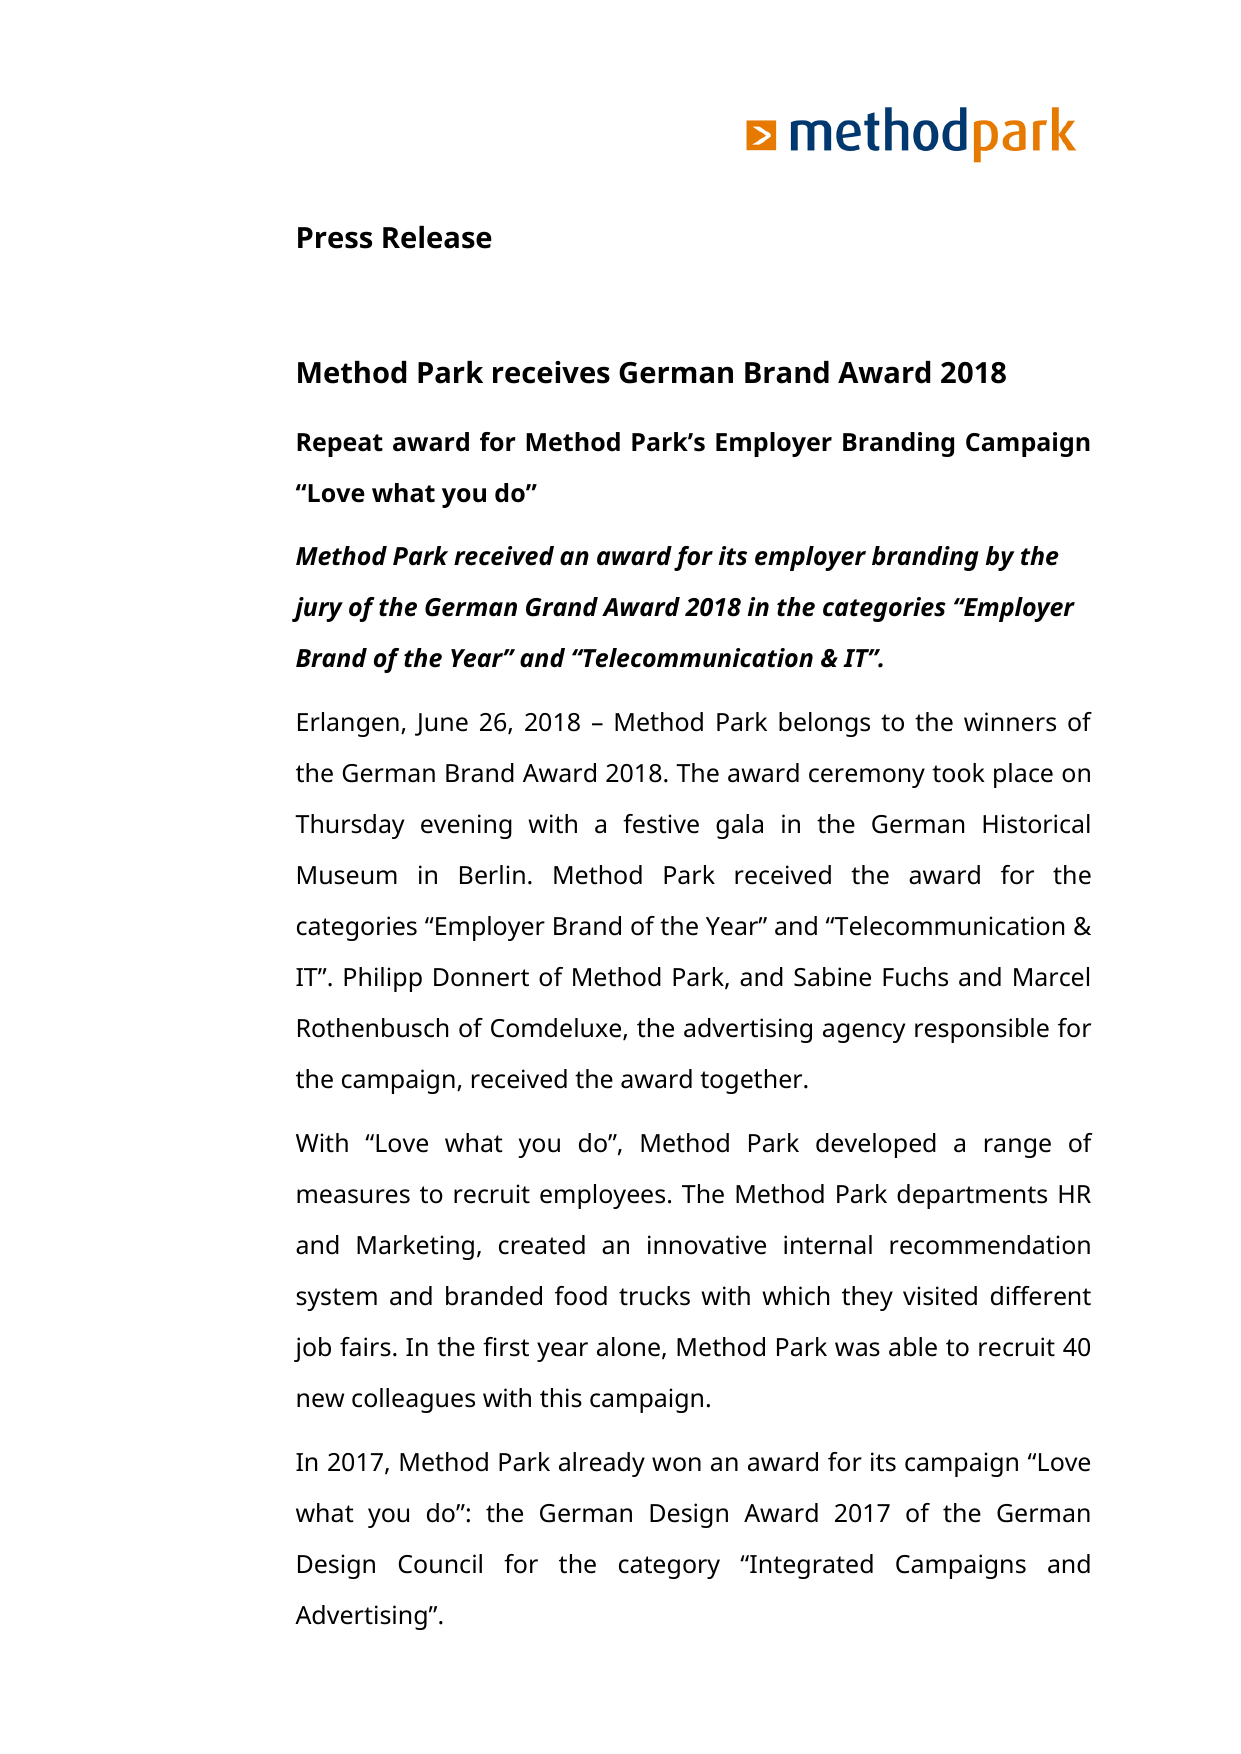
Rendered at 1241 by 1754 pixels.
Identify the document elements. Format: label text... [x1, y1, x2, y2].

subtitle Method Park receives German Brand Award 2018 [295, 352, 1092, 392]
text In 2017, Method Park already won an award for its campaign “Love what you do”: the German Design Award 2017 of the German Design Council for the category “Integrated Campaigns and Advertising”. [295, 1444, 1092, 1631]
picture [727, 86, 1093, 178]
subtitle Press Release [295, 217, 1092, 257]
text With “Love what you do”, Method Park developed a range of measures to recruit employees. The Method Park departments HR and Marketing, created an innovative internal recommendation system and branded food trucks with which they visited different job fairs. In the first year alone, Method Park was able to recruit 40 new colleagues with this campaign. [295, 1125, 1092, 1415]
text Erlangen, June 26, 2018 – Method Park belongs to the winners of the German Brand Award 2018. The award ceremony took place on Thursday evening with a festive gala in the German Historical Museum in Berlin. Method Park received the award for the categories “Employer Brand of the Year” and “Telecommunication & IT”. Philipp Donnert of Method Park, and Sabine Fuchs and Marcel Rothenbusch of Comdeluxe, the advertising agency responsible for the campaign, received the award together. [295, 704, 1092, 1096]
text Repeat award for Method Park’s Employer Branding Campaign “Love what you do” [295, 424, 1092, 509]
text Method Park received an award for its employer branding by the jury of the German Grand Award 2018 in the categories “Employer Brand of the Year” and “Telecommunication & IT”. [295, 539, 1092, 675]
